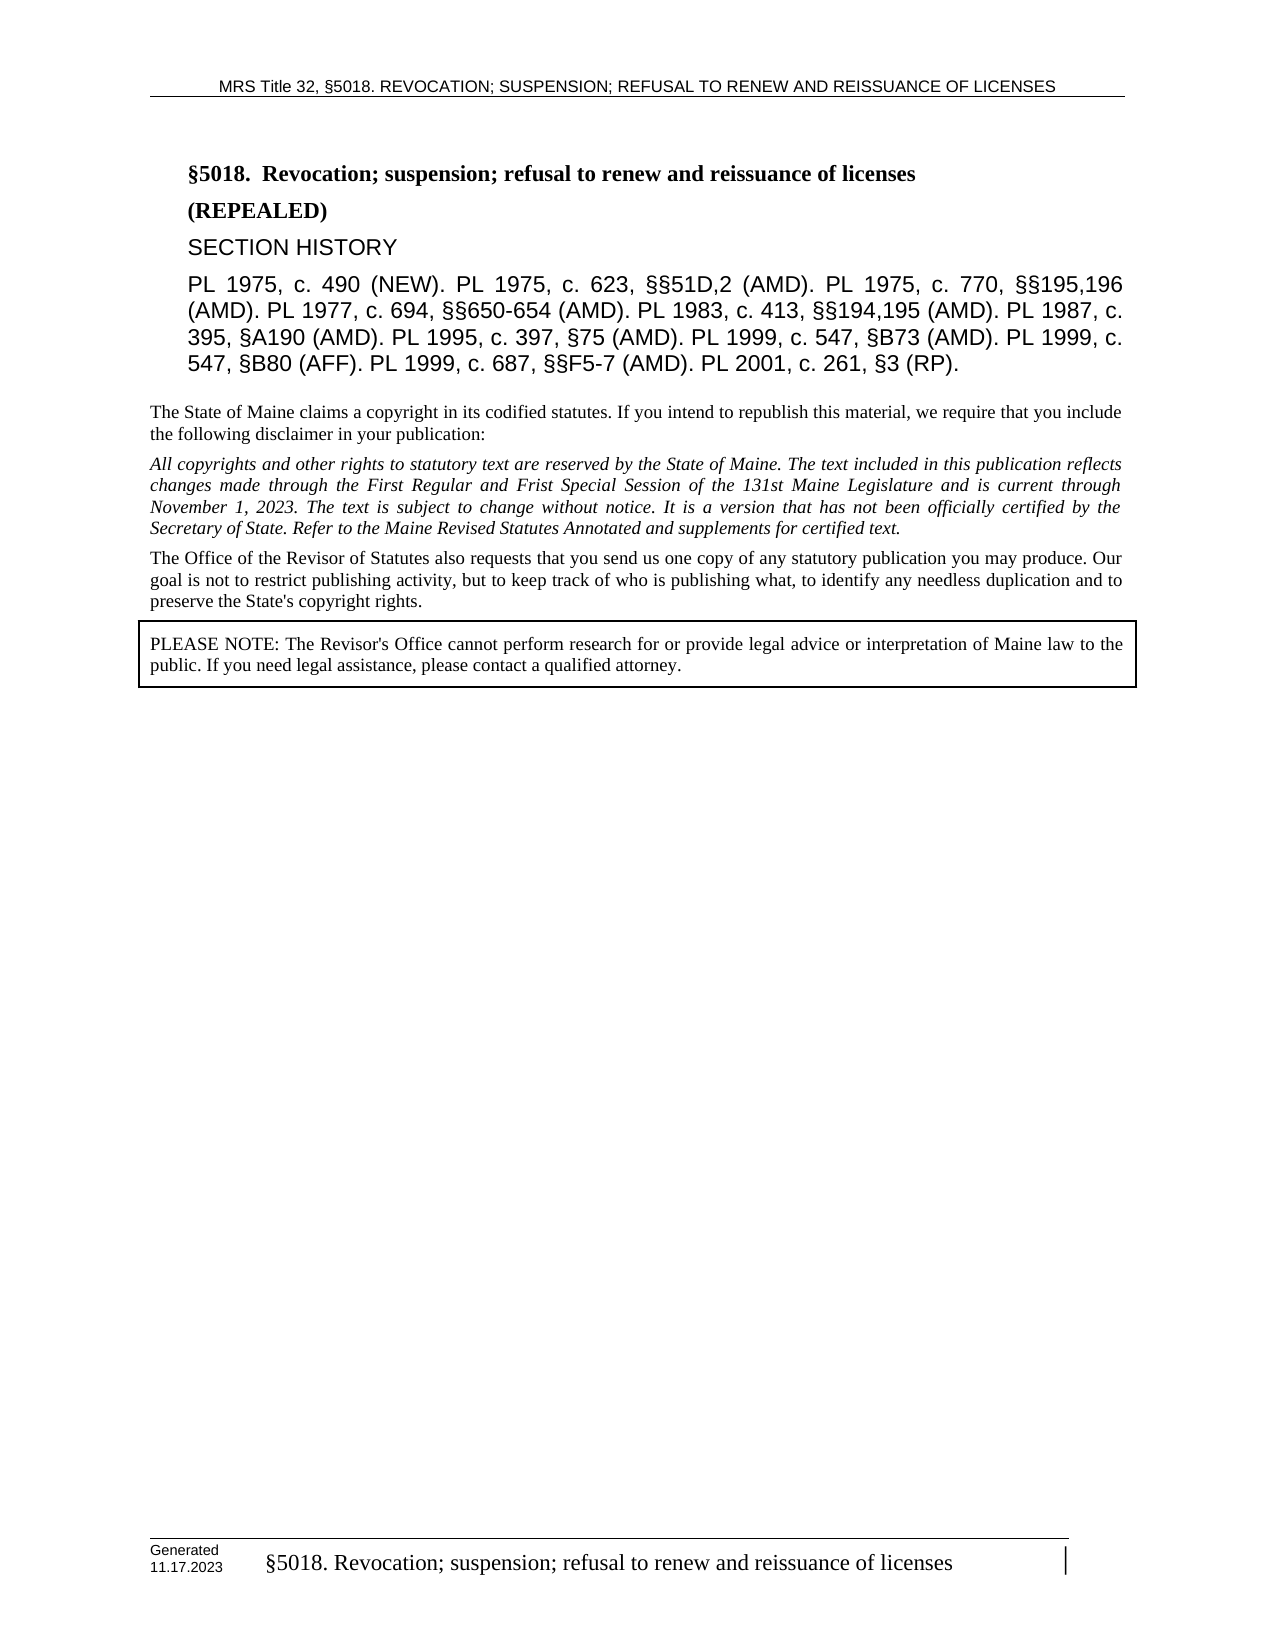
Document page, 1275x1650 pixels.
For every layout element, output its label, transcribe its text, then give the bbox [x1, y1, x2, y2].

text PL 1975, c. 490 (NEW). PL 1975, c. 623, §§51D,2 (AMD). PL 1975, c. 770, §§195,196 (AMD). PL 1977, c. 694, §§650-654 (AMD). PL 1983, c. 413, §§194,195 (AMD). PL 1987, c. 395, §A190 (AMD). PL 1995, c. 397, §75 (AMD). PL 1999, c. 547, §B73 (AMD). PL 1999, c. 547, §B80 (AFF). PL 1999, c. 687, §§F5-7 (AMD). PL 2001, c. 261, §3 (RP). [187, 271, 1125, 376]
text §5018. Revocation; suspension; refusal to renew and reissuance of licenses [187, 160, 1125, 187]
text (REPEALED) [187, 197, 1125, 223]
text SECTION HISTORY [187, 234, 1125, 260]
text All copyrights and other rights to statutory text are reserved by the State of Maine. The text included in this publication reflects changes made through the First Regular and Frist Special Session of the 131st Maine Legislature and is current through November 1, 2023 . The text is subject to change without notice. It is a version that has not been officially certified by the Secretary of State. Refer to the Maine Revised Statutes Annotated and supplements for certified text. [150, 453, 1125, 539]
text The State of Maine claims a copyright in its codified statutes. If you intend to republish this material, we require that you include the following disclaimer in your publication: [150, 401, 1125, 444]
text PLEASE NOTE: The Revisor's Office cannot perform research for or provide legal advice or interpretation of Maine law to the public. If you need legal assistance, please contact a qualified attorney. [140, 622, 1135, 686]
text The Office of the Revisor of Statutes also requests that you send us one copy of any statutory publication you may produce. Our goal is not to restrict publishing activity, but to keep track of who is publishing what, to identify any needless duplication and to preserve the State's copyright rights. [150, 547, 1125, 612]
